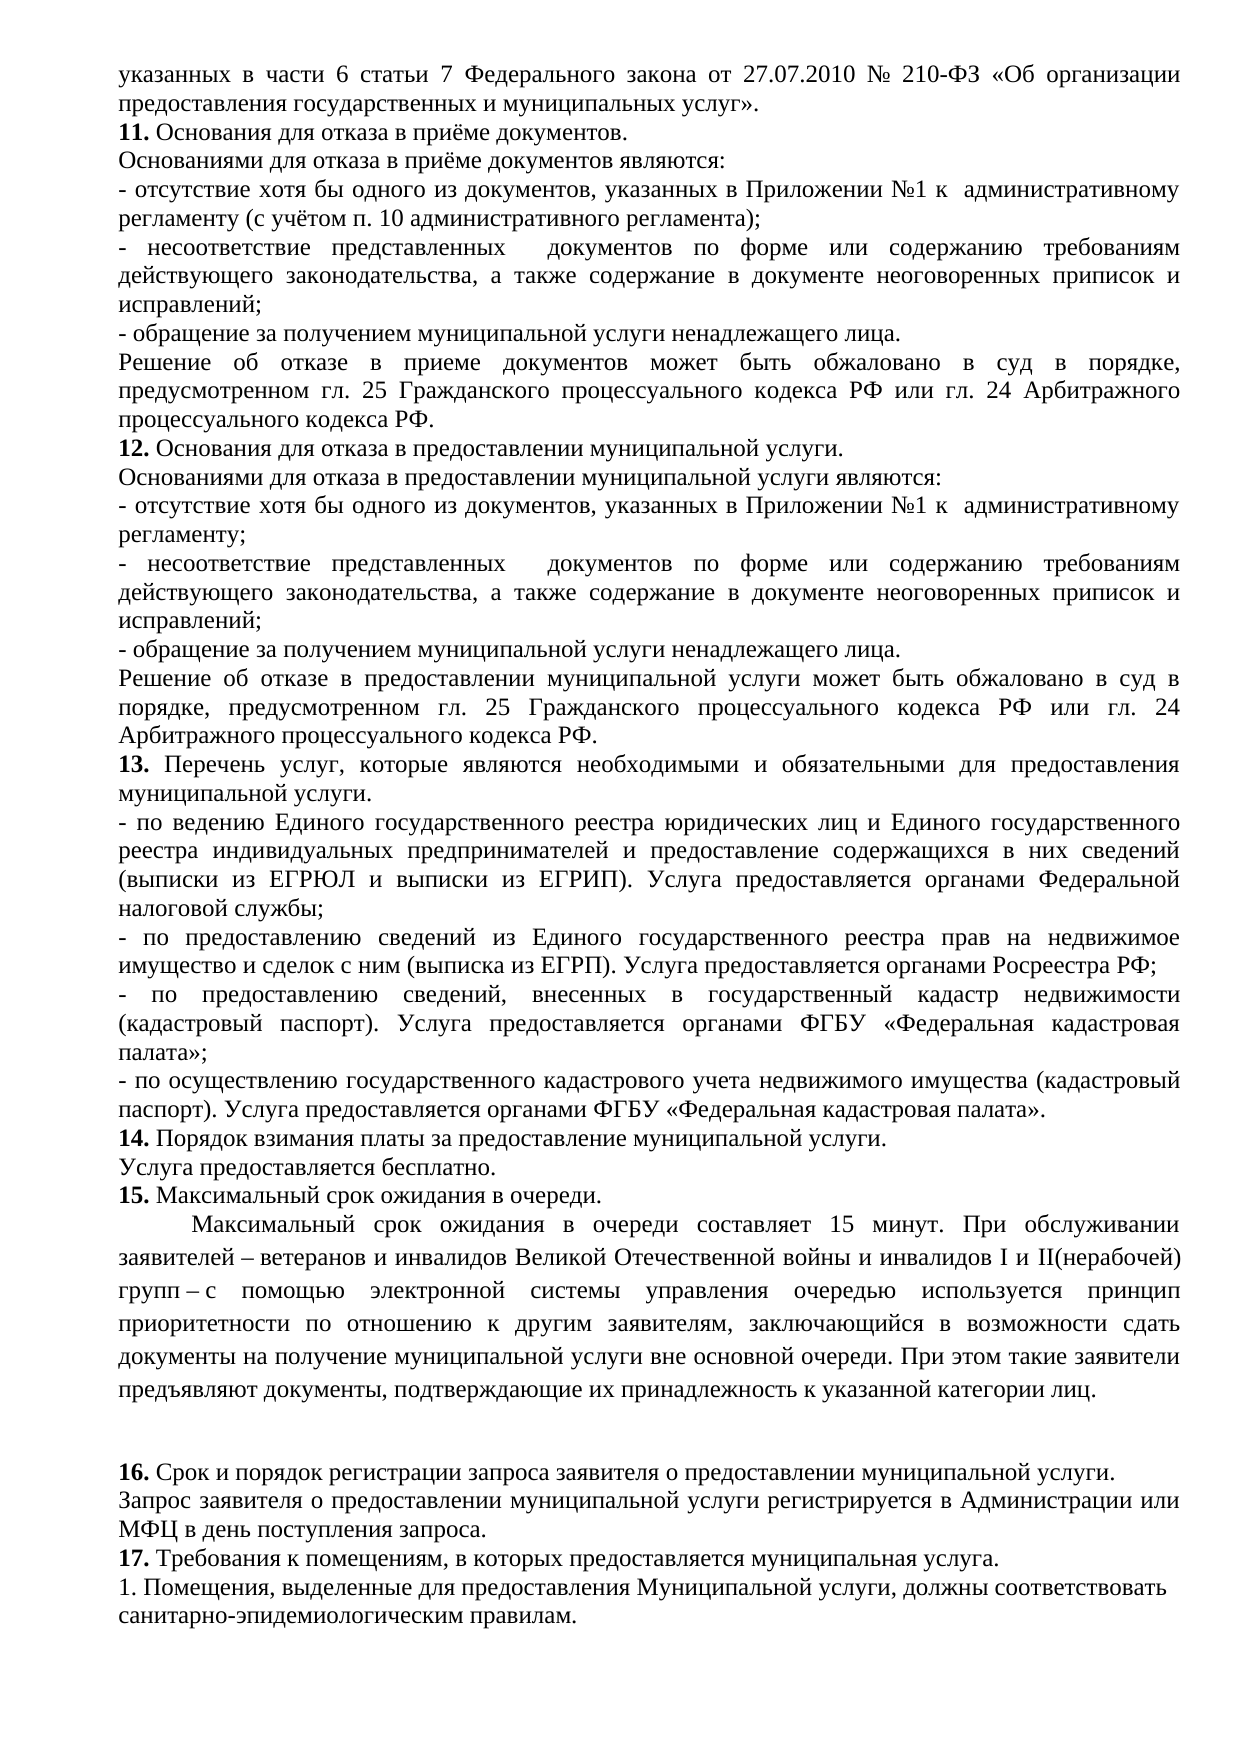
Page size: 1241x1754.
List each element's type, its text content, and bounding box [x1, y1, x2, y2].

text Основаниями для отказа в предоставлении муниципальной услуги являются: [118, 462, 1181, 490]
text 11. Основания для отказа в приёме документов. [118, 117, 1181, 145]
text - по предоставлению сведений, внесенных в государственный кадастр недвижимости (кадастровый паспорт). Услуга предоставляется органами ФГБУ «Федеральная кадастровая палата»; [118, 979, 1181, 1065]
text 1. Помещения, выделенные для предоставления Муниципальной услуги, должны соответствовать санитарно-эпидемиологическим правилам. [118, 1572, 1181, 1629]
text 15. Максимальный срок ожидания в очереди. [118, 1180, 1181, 1209]
text 16. Срок и порядок регистрации запроса заявителя о предоставлении муниципальной услуги. [118, 1457, 1181, 1486]
text - несоответствие представленных документов по форме или содержанию требованиям действующего законодательства, а также содержание в документе неоговоренных приписок и исправлений; [118, 548, 1181, 634]
text Решение об отказе в приеме документов может быть обжаловано в суд в порядке, предусмотренном гл. 25 Гражданского процессуального кодекса РФ или гл. 24 Арбитражного процессуального кодекса РФ. [118, 347, 1181, 433]
text - по осуществлению государственного кадастрового учета недвижимого имущества (кадастровый паспорт). Услуга предоставляется органами ФГБУ «Федеральная кадастровая палата». [118, 1065, 1181, 1123]
text - отсутствие хотя бы одного из документов, указанных в Приложении №1 к административному регламенту (с учётом п. 10 административного регламента); [118, 174, 1181, 232]
text Максимальный срок ожидания в очереди составляет 15 минут. При обслуживании заявителей – ветеранов и инвалидов Великой Отечественной войны и инвалидов I и II(нерабочей) групп – с помощью электронной системы управления очередью используется принцип приоритетности по отношению к другим заявителям, заключающийся в возможности сдать документы на получение муниципальной услуги вне основной очереди. При этом такие заявители предъявляют документы, подтверждающие их принадлежность к указанной категории лиц. [118, 1209, 1181, 1403]
text Основаниями для отказа в приёме документов являются: [118, 145, 1181, 174]
text 13. Перечень услуг, которые являются необходимыми и обязательными для предоставления муниципальной услуги. [118, 749, 1181, 807]
text 12. Основания для отказа в предоставлении муниципальной услуги. [118, 433, 1181, 462]
text - обращение за получением муниципальной услуги ненадлежащего лица. [118, 318, 1181, 347]
text - по ведению Единого государственного реестра юридических лиц и Единого государственного реестра индивидуальных предпринимателей и предоставление содержащихся в них сведений (выписки из ЕГРЮЛ и выписки из ЕГРИП). Услуга предоставляется органами Федеральной налоговой службы; [118, 807, 1181, 922]
text - несоответствие представленных документов по форме или содержанию требованиям действующего законодательства, а также содержание в документе неоговоренных приписок и исправлений; [118, 232, 1181, 318]
text Услуга предоставляется бесплатно. [118, 1152, 1181, 1180]
text - обращение за получением муниципальной услуги ненадлежащего лица. [118, 634, 1181, 663]
text Запрос заявителя о предоставлении муниципальной услуги регистрируется в Администрации или МФЦ в день поступления запроса. [118, 1486, 1181, 1543]
text - по предоставлению сведений из Единого государственного реестра прав на недвижимое имущество и сделок с ним (выписка из ЕГРП). Услуга предоставляется органами Росреестра РФ; [118, 922, 1181, 979]
text 17. Требования к помещениям, в которых предоставляется муниципальная услуга. [118, 1543, 1181, 1572]
text Решение об отказе в предоставлении муниципальной услуги может быть обжаловано в суд в порядке, предусмотренном гл. 25 Гражданского процессуального кодекса РФ или гл. 24 Арбитражного процессуального кодекса РФ. [118, 663, 1181, 749]
text 14. Порядок взимания платы за предоставление муниципальной услуги. [118, 1123, 1181, 1152]
text - отсутствие хотя бы одного из документов, указанных в Приложении №1 к административному регламенту; [118, 490, 1181, 548]
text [118, 59, 1181, 117]
